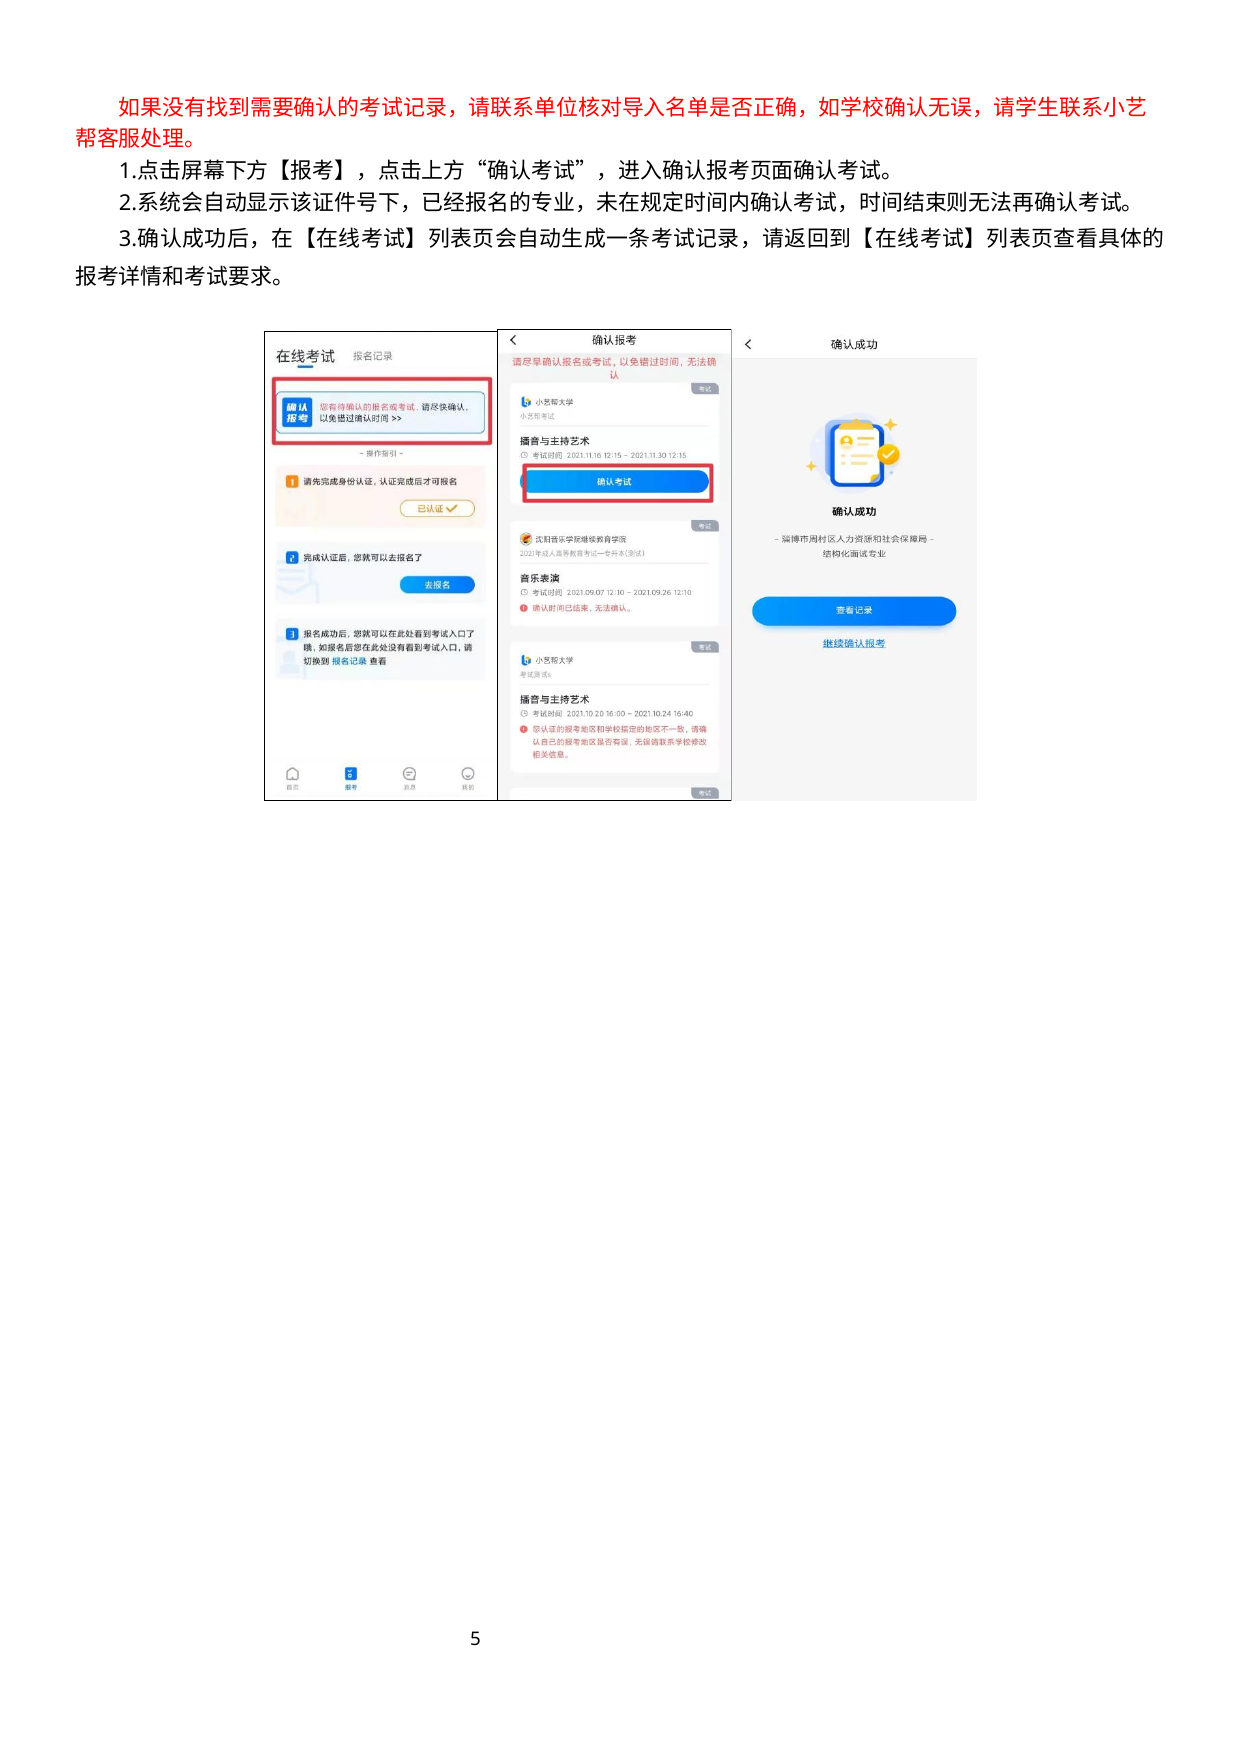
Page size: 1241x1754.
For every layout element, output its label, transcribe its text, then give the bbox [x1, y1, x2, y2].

text 1.点击屏幕下方【报考】，点击上方“确认考试”，进入确认报考页面确认考试。 [75, 153, 1165, 185]
picture [498, 329, 977, 801]
text 如果没有找到需要确认的考试记录，请联系单位核对导入名单是否正确，如学校确认无误，请学生联系小艺帮客服处理。 [75, 90, 1165, 153]
text 3.确认成功后，在【在线考试】列表页会自动生成一条考试记录，请返回到【在线考试】列表页查看具体的报考详情和考试要求。 [75, 217, 1165, 292]
picture [265, 332, 497, 800]
text 2.系统会自动显示该证件号下，已经报名的专业，未在规定时间内确认考试，时间结束则无法再确认考试。 [75, 185, 1165, 217]
